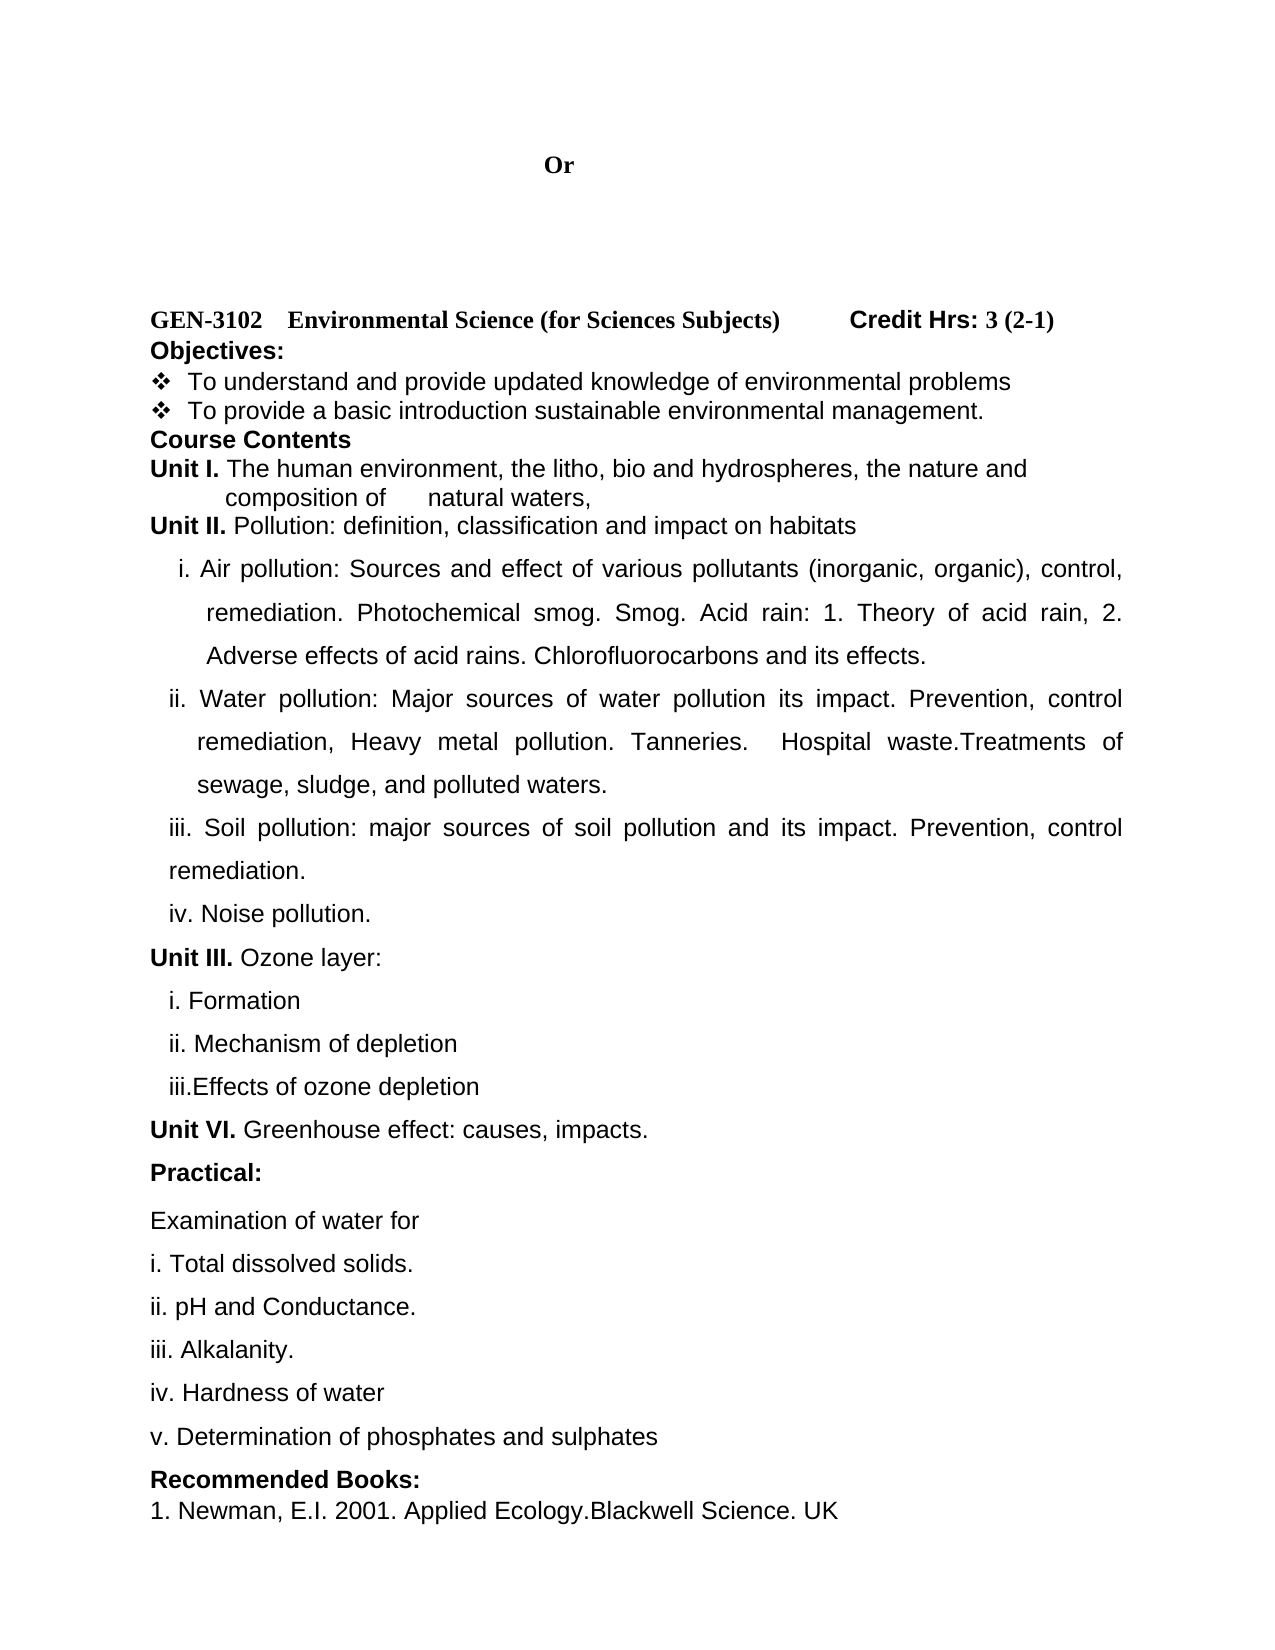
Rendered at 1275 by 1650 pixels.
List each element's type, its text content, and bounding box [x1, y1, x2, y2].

text Unit III. Ozone layer: [150, 943, 1125, 971]
text Unit I. The human environment, the litho, bio and hydrospheres, the nature and composition of natural waters, [150, 454, 1125, 511]
text iv. Noise pollution. [169, 899, 1125, 928]
text Unit II. Pollution: definition, classification and impact on habitats [150, 511, 1125, 540]
text i. Air pollution: Sources and effect of various pollutants (inorganic, organic), control, remediation. Photochemical smog. Smog. Acid rain: 1. Theory of acid rain, 2. Adverse effects of acid rains. Chlorofluorocarbons and its effects. [178, 554, 1125, 669]
list Course Contents [150, 425, 1125, 454]
text v. Determination of phosphates and sulphates [150, 1422, 1125, 1450]
text iii. Alkalanity. [150, 1335, 1125, 1364]
list To provide a basic introduction sustainable environmental management. [150, 396, 1125, 425]
text 1. Newman, E.I. 2001. Applied Ecology.Blackwell Science. UK [150, 1496, 1125, 1524]
text i. Formation [169, 986, 1125, 1014]
text Examination of water for [150, 1206, 1125, 1235]
text Unit VI. Greenhouse effect: causes, impacts. [150, 1115, 1125, 1144]
text iv. Hardness of water [150, 1378, 1125, 1407]
text ii. Mechanism of depletion [169, 1029, 1125, 1058]
text GEN-3102 Environmental Science (for Sciences Subjects) Credit Hrs: 3 (2-1) [150, 305, 1125, 334]
text i. Total dissolved solids. [150, 1249, 1125, 1278]
text iii. Soil pollution: major sources of soil pollution and its impact. Prevention, control remediation. [169, 813, 1125, 885]
text ii. Water pollution: Major sources of water pollution its impact. Prevention, control remediation, Heavy metal pollution. Tanneries. Hospital waste.Treatments of sewage, sludge, and polluted waters. [169, 684, 1125, 799]
text Objectives: [150, 336, 1125, 365]
text Practical: [150, 1158, 1125, 1187]
text Or [150, 150, 1125, 179]
text ii. pH and Conductance. [150, 1292, 1125, 1321]
text Recommended Books: [150, 1465, 1125, 1493]
text iii.Effects of ozone depletion [169, 1072, 1125, 1101]
list To understand and provide updated knowledge of environmental problems [150, 367, 1125, 396]
